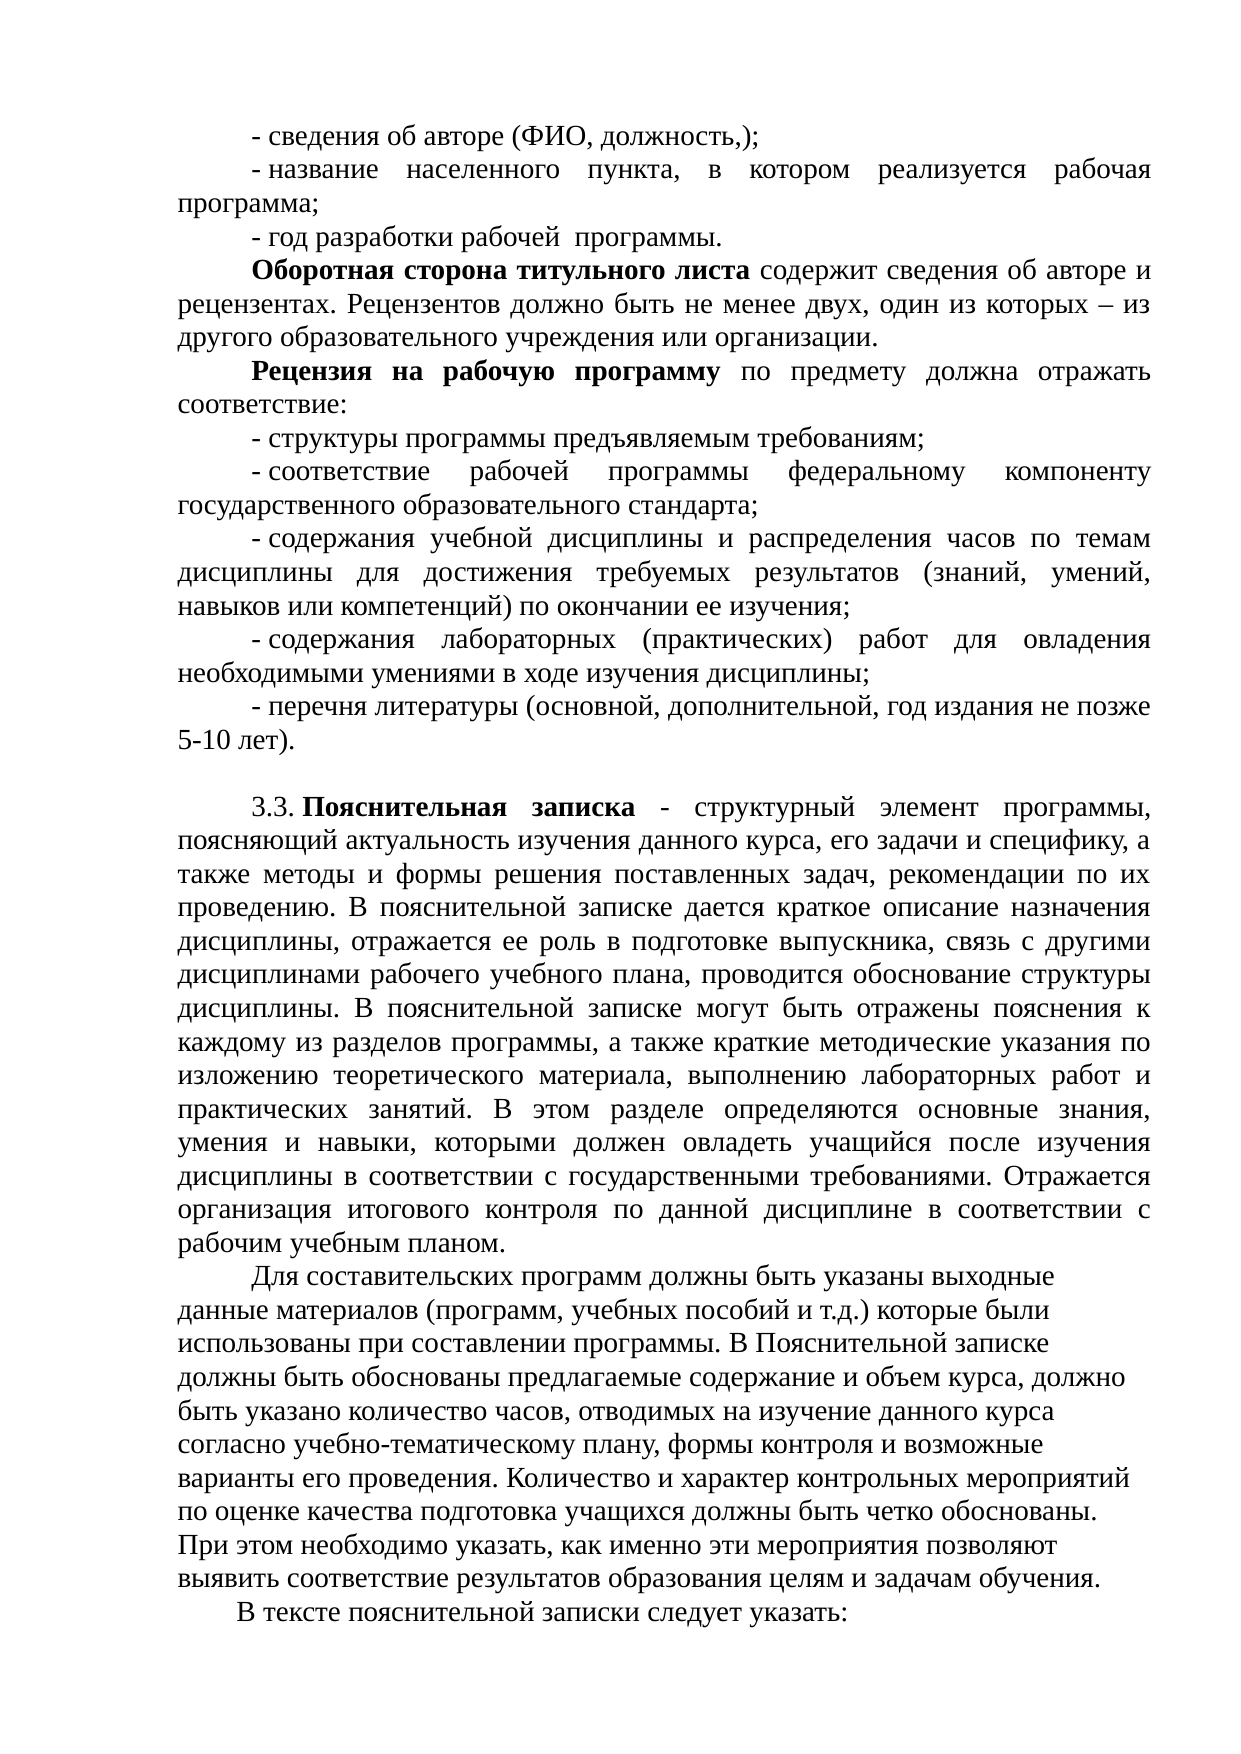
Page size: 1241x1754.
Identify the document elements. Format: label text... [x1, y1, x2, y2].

text - название населенного пункта, в котором реализуется рабочая программа; [177, 152, 1152, 219]
text - соответствие рабочей программы федеральному компоненту государственного образовательного стандарта; [177, 453, 1152, 521]
text - содержания учебной дисциплины и распределения часов по темам дисциплины для достижения требуемых результатов (знаний, умений, навыков или компетенций) по окончании ее изучения; [177, 521, 1152, 621]
text Для составительских программ должны быть указаны выходные данные материалов (программ, учебных пособий и т.д.) которые были использованы при составлении программы. В Пояснительной записке должны быть обоснованы предлагаемые содержание и объем курса, должно быть указано количество часов, отводимых на изучение данного курса согласно учебно-тематическому плану, формы контроля и возможные варианты его проведения. Количество и характер контрольных мероприятий по оценке качества подготовка учащихся должны быть четко обоснованы. При этом необходимо указать, как именно эти мероприятия позволяют выявить соответствие результатов образования целям и задачам обучения. [177, 1258, 1152, 1594]
text - содержания лабораторных (практических) работ для овладения необходимыми умениями в ходе изучения дисциплины; [177, 621, 1152, 688]
text - перечня литературы (основной, дополнительной, год издания не позже 5-10 лет). [177, 688, 1152, 755]
text - год разработки рабочей программы. [177, 219, 1152, 252]
text В тексте пояснительной записки следует указать: [177, 1594, 1152, 1627]
text - структуры программы предъявляемым требованиям; [177, 420, 1152, 453]
text - сведения об авторе (ФИО, должность,); [177, 118, 1152, 152]
text Рецензия на рабочую программу по предмету должна отражать соответствие: [177, 353, 1152, 420]
text 3.3. Пояснительная записка - структурный элемент программы, поясняющий актуальность изучения данного курса, его задачи и специфику, а также методы и формы решения поставленных задач, рекомендации по их проведению. В пояснительной записке дается краткое описание назначения дисциплины, отражается ее роль в подготовке выпускника, связь с другими дисциплинами рабочего учебного плана, проводится обоснование структуры дисциплины. В пояснительной записке могут быть отражены пояснения к каждому из разделов программы, а также краткие методические указания по изложению теоретического материала, выполнению лабораторных работ и практических занятий. В этом разделе определяются основные знания, умения и навыки, которыми должен овладеть учащийся после изучения дисциплины в соответствии с государственными требованиями. Отражается организация итогового контроля по данной дисциплине в соответствии с рабочим учебным планом. [177, 789, 1152, 1258]
text Оборотная сторона титульного листа содержит сведения об авторе и рецензентах. Рецензентов должно быть не менее двух, один из которых – из другого образовательного учреждения или организации. [177, 252, 1152, 353]
